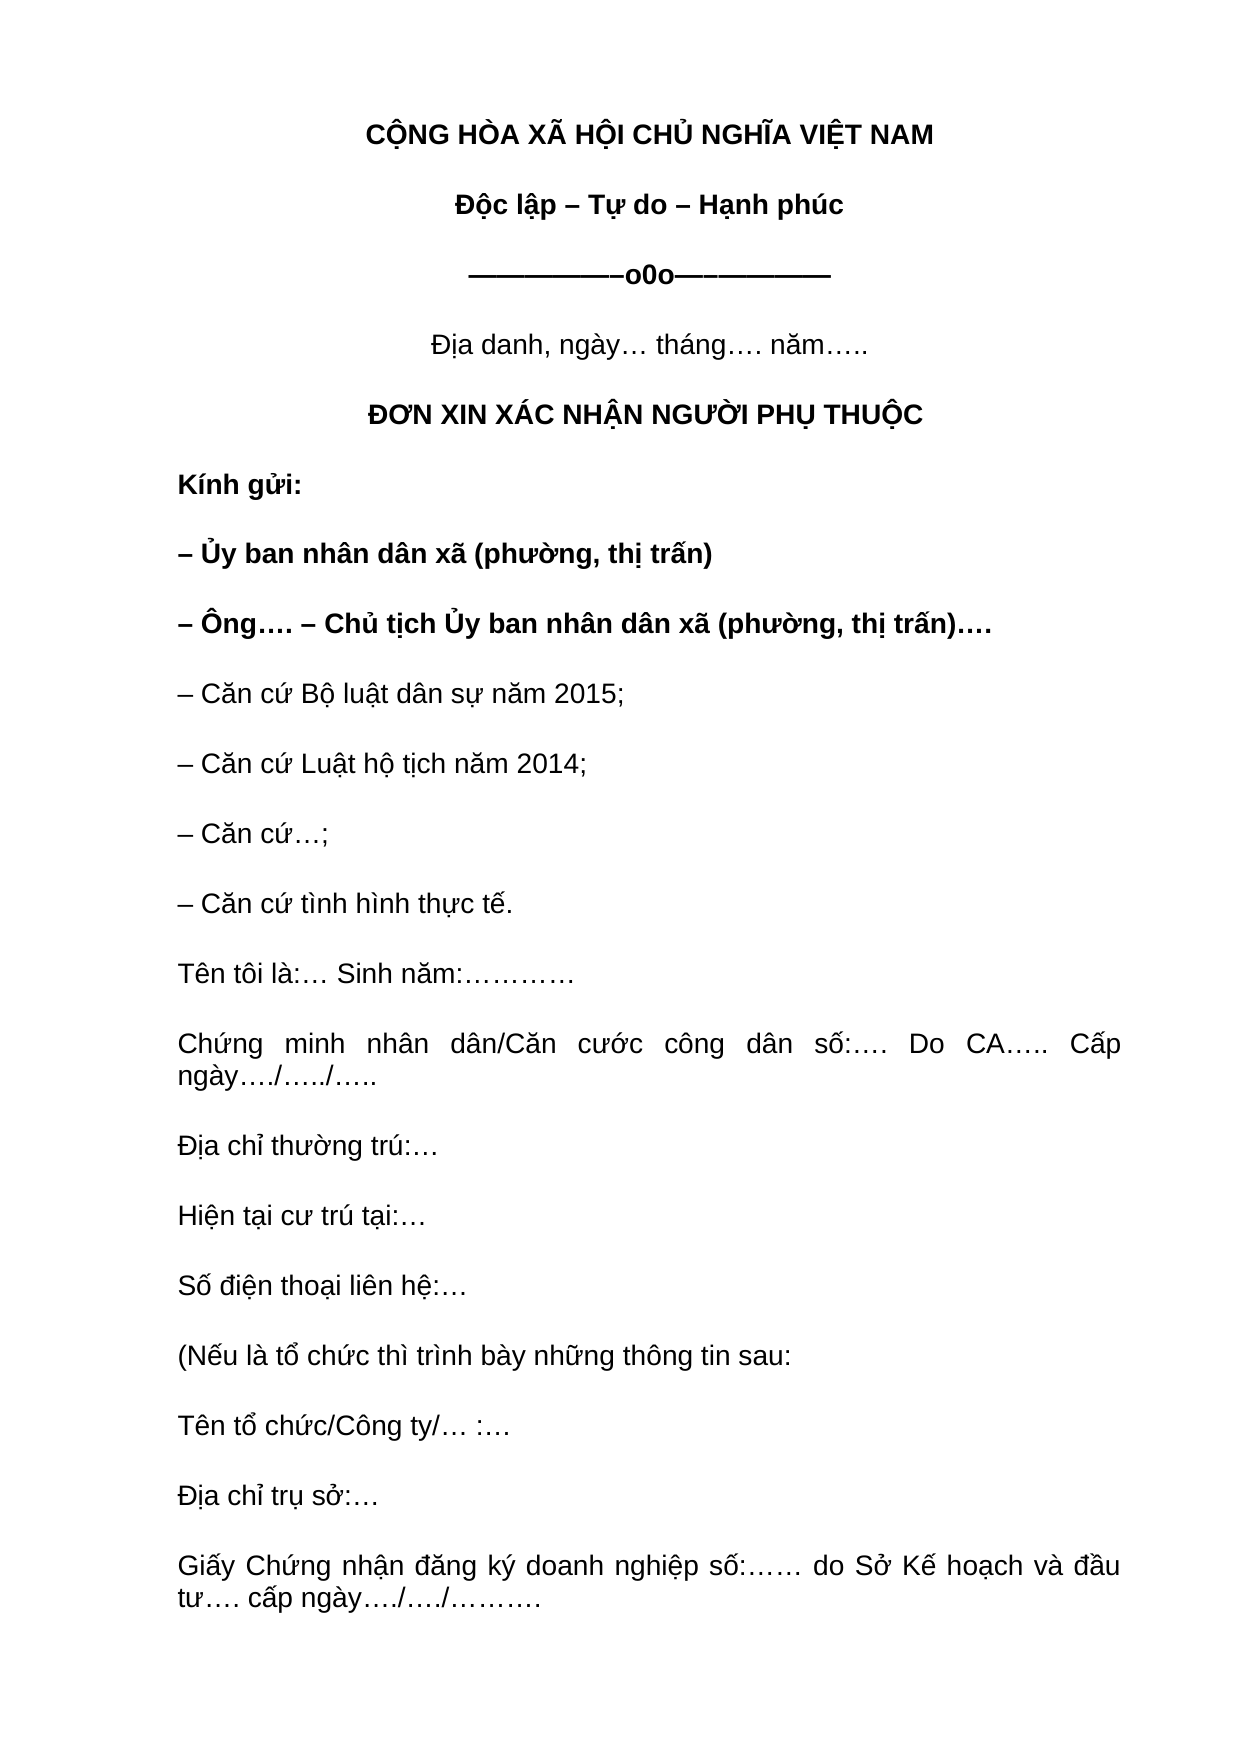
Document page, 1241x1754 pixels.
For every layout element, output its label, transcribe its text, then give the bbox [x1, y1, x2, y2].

text Độc lập – Tự do – Hạnh phúc [177, 188, 1122, 220]
text ĐƠN XIN XÁC NHẬN NGƯỜI PHỤ THUỘC [177, 398, 1122, 430]
text Địa danh, ngày… tháng…. năm….. [177, 328, 1122, 360]
text Địa chỉ trụ sở:… [177, 1478, 1122, 1511]
text – Căn cứ tình hình thực tế. [177, 887, 1122, 919]
text – Ủy ban nhân dân xã (phường, thị trấn) [177, 537, 1122, 570]
text Kính gửi: [177, 468, 1122, 500]
text – Căn cứ Luật hộ tịch năm 2014; [177, 747, 1122, 779]
text Giấy Chứng nhận đăng ký doanh nghiệp số:…… do Sở Kế hoạch và đầu tư…. cấp ngày…./…./………. [177, 1548, 1122, 1613]
text Tên tổ chức/Công ty/… :… [177, 1409, 1122, 1441]
text CỘNG HÒA XÃ HỘI CHỦ NGHĨA VIỆT NAM [177, 118, 1122, 151]
text Số điện thoại liên hệ:… [177, 1269, 1122, 1301]
text Hiện tại cư trú tại:… [177, 1199, 1122, 1231]
text —————–o0o—–———— [177, 258, 1122, 290]
text Tên tôi là:… Sinh năm:………… [177, 957, 1122, 989]
text – Ông…. – Chủ tịch Ủy ban nhân dân xã (phường, thị trấn)…. [177, 607, 1122, 640]
text – Căn cứ…; [177, 817, 1122, 849]
text Chứng minh nhân dân/Căn cước công dân số:…. Do CA….. Cấp ngày…./…../….. [177, 1027, 1122, 1092]
text Địa chỉ thường trú:… [177, 1129, 1122, 1161]
text – Căn cứ Bộ luật dân sự năm 2015; [177, 677, 1122, 710]
text (Nếu là tổ chức thì trình bày những thông tin sau: [177, 1339, 1122, 1371]
